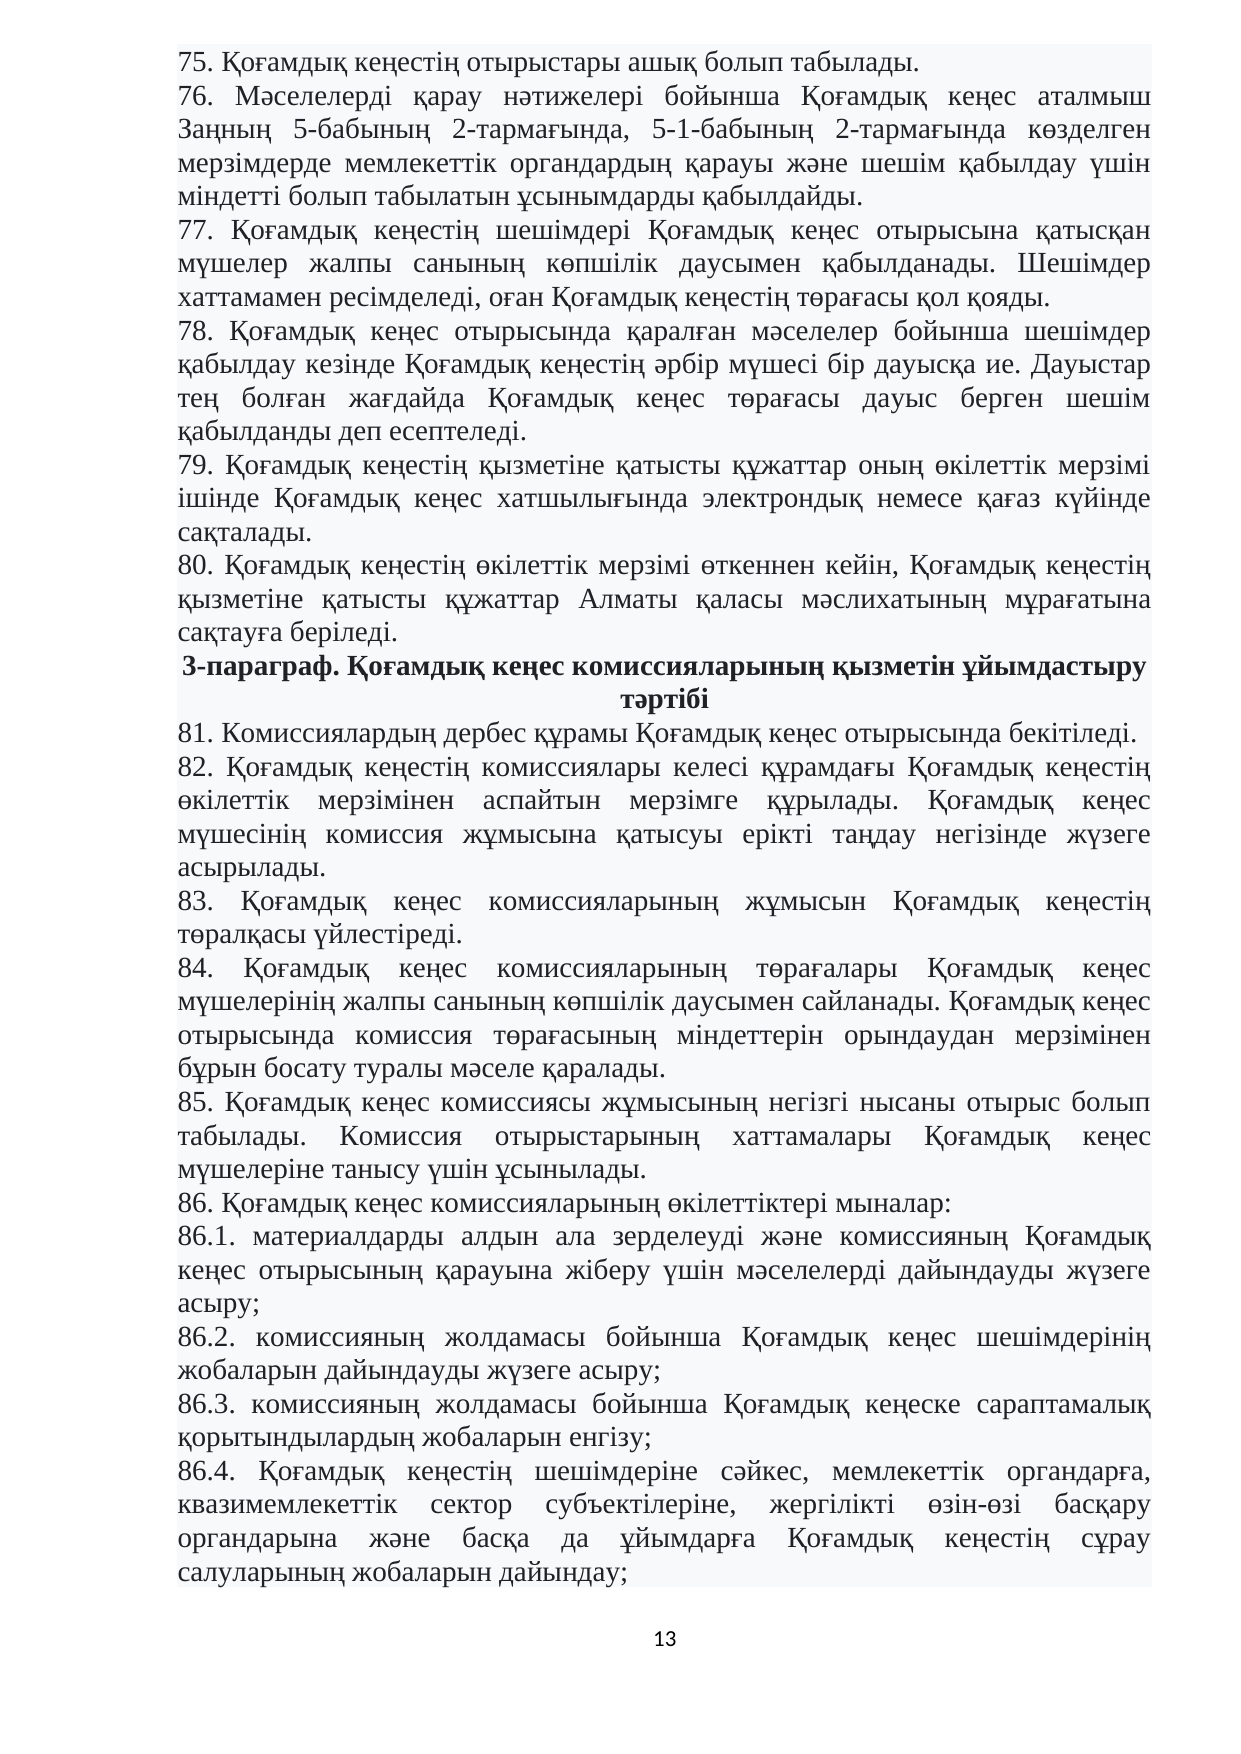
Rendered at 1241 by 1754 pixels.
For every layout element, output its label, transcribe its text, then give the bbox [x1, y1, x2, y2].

text 86.4. Қоғамдық кеңестің шешімдеріне сәйкес, мемлекеттік органдарға, квазимемлекеттік сектор субъектілеріне, жергілікті өзін-өзі басқару органдарына және басқа да ұйымдарға Қоғамдық кеңестің сұрау салуларының жобаларын дайындау; [177, 1453, 1152, 1587]
text 3-параграф. Қоғамдық кеңес комиссияларының қызметін ұйымдастыру тәртібі [177, 648, 1152, 715]
text 81. Комиссиялардың дербес құрамы Қоғамдық кеңес отырысында бекітіледі. [177, 715, 1152, 749]
text 86.3. комиссияның жолдамасы бойынша Қоғамдық кеңеске сараптамалық қорытындылардың жобаларын енгізу; [177, 1386, 1152, 1453]
text 75. Қоғамдық кеңестің отырыстары ашық болып табылады. [177, 44, 1152, 78]
text 78. Қоғамдық кеңес отырысында қаралған мәселелер бойынша шешімдер қабылдау кезінде Қоғамдық кеңестің әрбір мүшесі бір дауысқа ие. Дауыстар тең болған жағдайда Қоғамдық кеңес төрағасы дауыс берген шешім қабылданды деп есептеледі. [177, 313, 1152, 447]
text 86.1. материалдарды алдын ала зерделеуді және комиссияның Қоғамдық кеңес отырысының қарауына жіберу үшін мәселелерді дайындауды жүзеге асыру; [177, 1218, 1152, 1319]
text 84. Қоғамдық кеңес комиссияларының төрағалары Қоғамдық кеңес мүшелерінің жалпы санының көпшілік даусымен сайланады. Қоғамдық кеңес отырысында комиссия төрағасының міндеттерін орындаудан мерзімінен бұрын босату туралы мәселе қаралады. [177, 950, 1152, 1084]
text 76. Мәселелерді қарау нәтижелері бойынша Қоғамдық кеңес аталмыш Заңның 5-бабының 2-тармағында, 5-1-бабының 2-тармағында көзделген мерзімдерде мемлекеттік органдардың қарауы және шешім қабылдау үшін міндетті болып табылатын ұсынымдарды қабылдайды. [177, 78, 1152, 212]
text 80. Қоғамдық кеңестің өкілеттік мерзімі өткеннен кейін, Қоғамдық кеңестің қызметіне қатысты құжаттар Алматы қаласы мәслихатының мұрағатына сақтауға беріледі. [177, 547, 1152, 648]
text 83. Қоғамдық кеңес комиссияларының жұмысын Қоғамдық кеңестің төралқасы үйлестіреді. [177, 883, 1152, 950]
text 79. Қоғамдық кеңестің қызметіне қатысты құжаттар оның өкілеттік мерзімі ішінде Қоғамдық кеңес хатшылығында электрондық немесе қағаз күйінде сақталады. [177, 447, 1152, 547]
text 86. Қоғамдық кеңес комиссияларының өкілеттіктері мыналар: [177, 1185, 1152, 1218]
text 85. Қоғамдық кеңес комиссиясы жұмысының негізгі нысаны отырыс болып табылады. Комиссия отырыстарының хаттамалары Қоғамдық кеңес мүшелеріне танысу үшін ұсынылады. [177, 1084, 1152, 1185]
text 77. Қоғамдық кеңестің шешімдері Қоғамдық кеңес отырысына қатысқан мүшелер жалпы санының көпшілік даусымен қабылданады. Шешімдер хаттамамен ресімделеді, оған Қоғамдық кеңестің төрағасы қол қояды. [177, 212, 1152, 313]
text 82. Қоғамдық кеңестің комиссиялары келесі құрамдағы Қоғамдық кеңестің өкілеттік мерзімінен аспайтын мерзімге құрылады. Қоғамдық кеңес мүшесінің комиссия жұмысына қатысуы ерікті таңдау негізінде жүзеге асырылады. [177, 749, 1152, 883]
text 86.2. комиссияның жолдамасы бойынша Қоғамдық кеңес шешімдерінің жобаларын дайындауды жүзеге асыру; [177, 1319, 1152, 1386]
